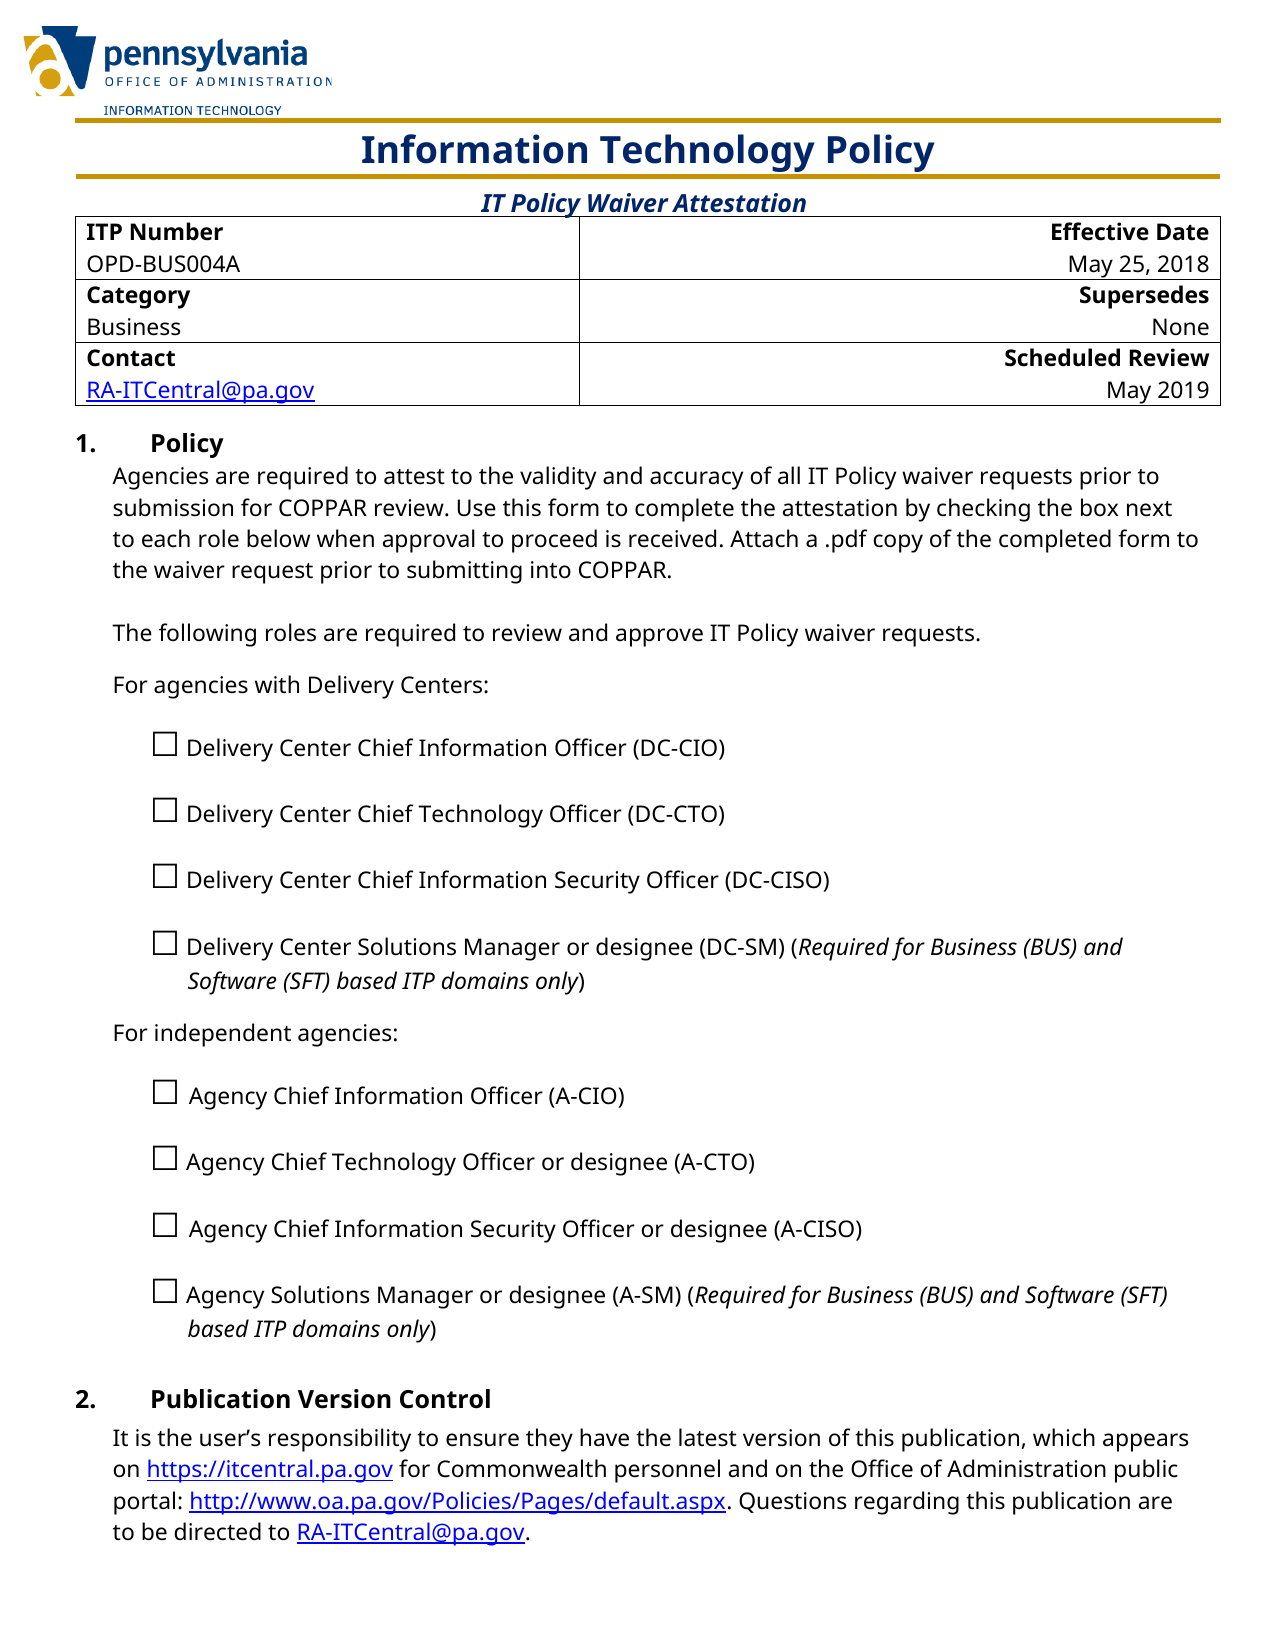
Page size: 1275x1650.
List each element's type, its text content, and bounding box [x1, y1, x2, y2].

table_header Information Technology Policy [75, 123, 1221, 174]
text Agency Chief Technology Officer or designee (A-CTO) [112, 1135, 1200, 1181]
text Delivery Center Solutions Manager or designee (DC-SM) (Required for Business (BUS) and Software (SFT) based ITP domains only) [150, 919, 1200, 996]
text Agency Solutions Manager or designee (A-SM) (Required for Business (BUS) and Software (SFT) based ITP domains only) [150, 1268, 1200, 1344]
text Agency Chief Information Officer (A-CIO) [112, 1069, 1200, 1114]
table_cell Contact RA-ITCentral@pa.gov [76, 343, 579, 405]
text For agencies with Delivery Centers: [112, 668, 1200, 700]
picture [23, 26, 332, 115]
table_cell ITP Number OPD-BUS004A [76, 217, 579, 279]
text Agency Chief Information Security Officer or designee (A-CISO) [112, 1201, 1200, 1247]
table_cell IT Policy Waiver Attestation [75, 174, 1221, 216]
list It is the user’s responsibility to ensure they have the latest version of this publication, which appears on https://itcentral.pa.gov for Commonwealth personnel and on the Office of Administration public portal: http://www.oa.pa.gov/Policies/Pages/default.aspx. Questions regarding this publication are to be directed to RA-ITCentral@pa.gov. [112, 1422, 1200, 1547]
text For independent agencies: [112, 1017, 1200, 1048]
table_cell Scheduled Review May 2019 [580, 343, 1220, 405]
text Delivery Center Chief Information Security Officer (DC-CISO) [150, 853, 1200, 898]
table_cell Category Business [76, 280, 579, 342]
text Delivery Center Chief Technology Officer (DC-CTO) [150, 787, 1200, 832]
text Delivery Center Chief Information Officer (DC-CIO) [150, 721, 1200, 766]
table_cell Effective Date May 25, 2018 [580, 217, 1220, 279]
table_cell Supersedes None [580, 280, 1220, 342]
list Publication Version Control [75, 1382, 1200, 1416]
list Policy Agencies are required to attest to the validity and accuracy of all IT Policy waiver requests prior to submission for COPPAR review. Use this form to complete the attestation by checking the box next to each role below when approval to proceed is received. Attach a .pdf copy of the completed form to the waiver request prior to submitting into COPPAR. The following roles are required to review and approve IT Policy waiver requests. [75, 426, 1200, 648]
